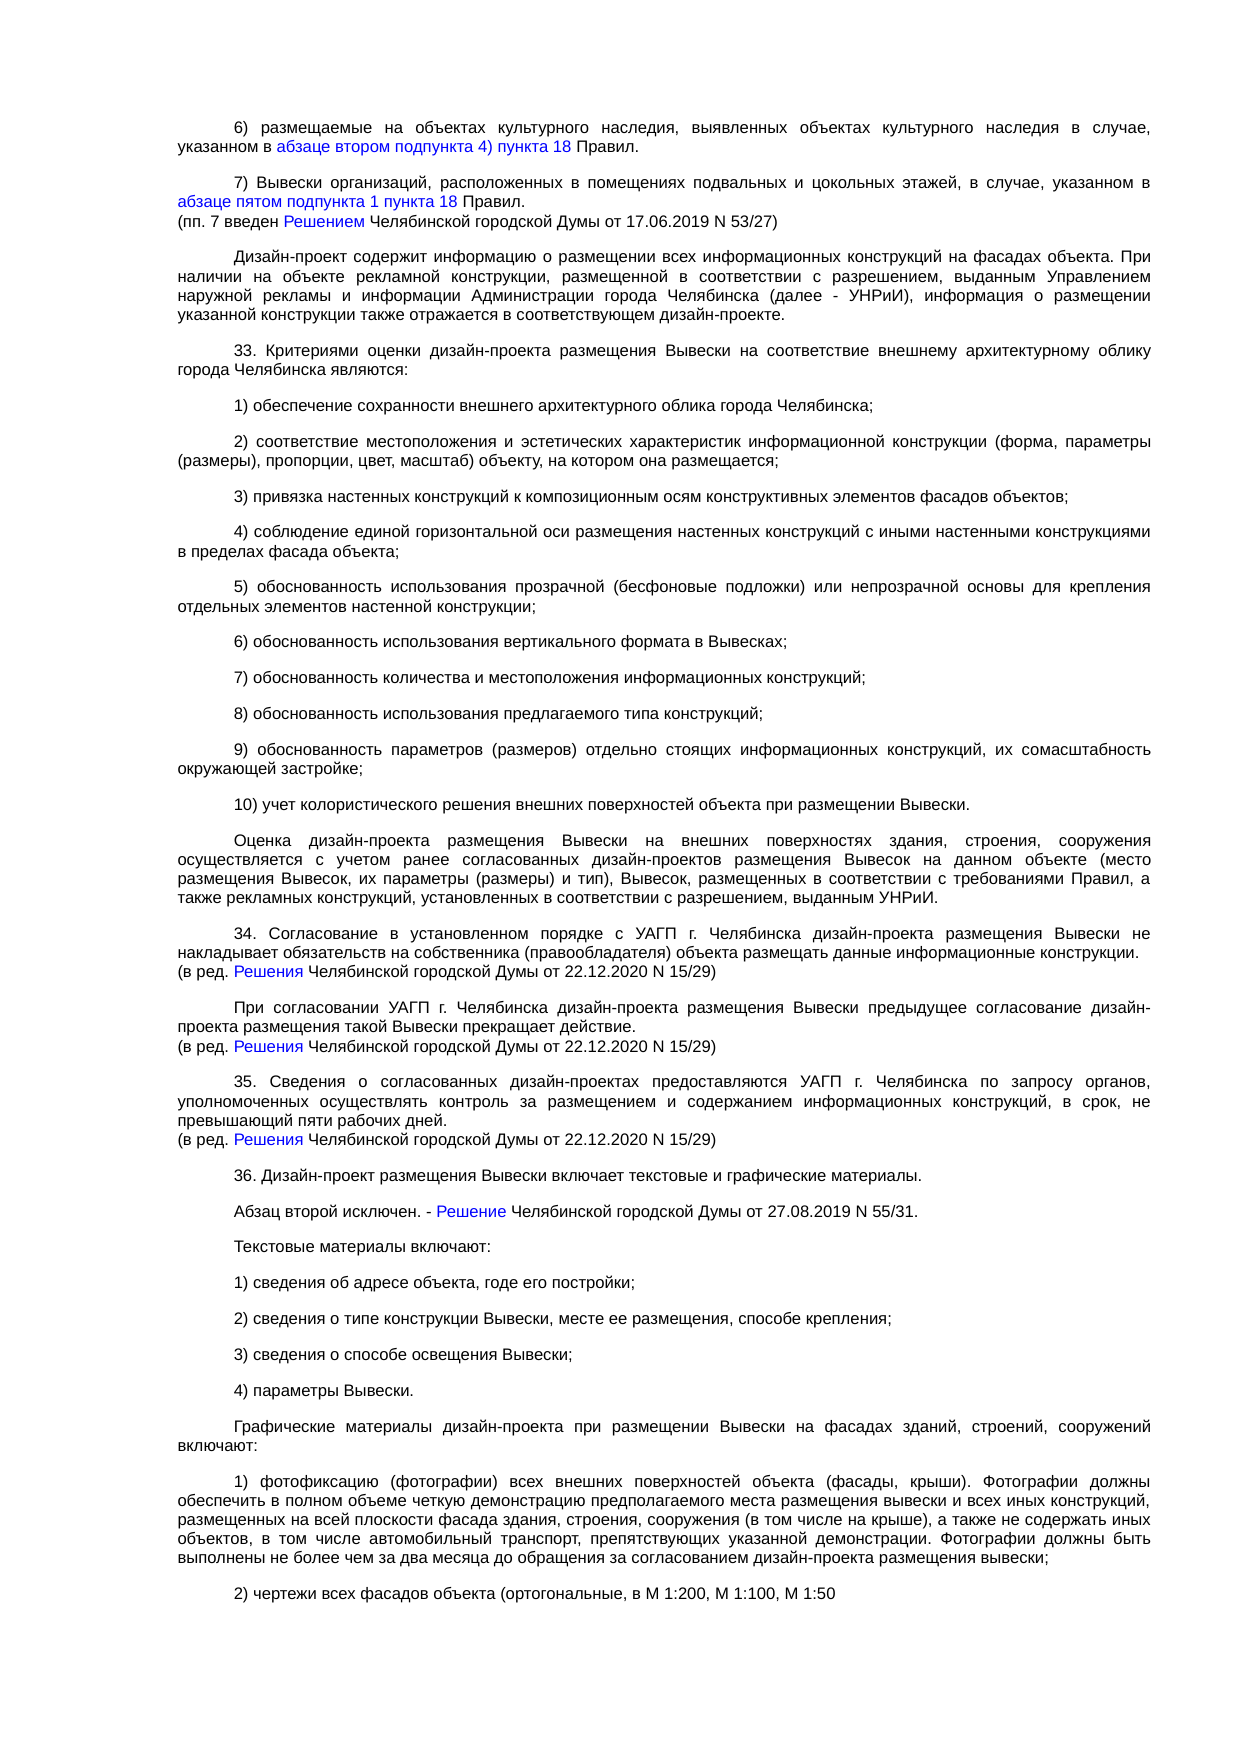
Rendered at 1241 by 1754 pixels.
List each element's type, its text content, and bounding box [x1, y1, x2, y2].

text Графические материалы дизайн-проекта при размещении Вывески на фасадах зданий, строений, сооружений включают: [177, 1416, 1152, 1455]
text 3) привязка настенных конструкций к композиционным осям конструктивных элементов фасадов объектов; [177, 486, 1152, 506]
text 5) обоснованность использования прозрачной (бесфоновые подложки) или непрозрачной основы для крепления отдельных элементов настенной конструкции; [177, 577, 1152, 616]
text Текстовые материалы включают: [177, 1237, 1152, 1256]
text Абзац второй исключен. - Решение Челябинской городской Думы от 27.08.2019 N 55/31. [177, 1201, 1152, 1221]
text 2) соответствие местоположения и эстетических характеристик информационной конструкции (форма, параметры (размеры), пропорции, цвет, масштаб) объекту, на котором она размещается; [177, 431, 1152, 470]
text 6) обоснованность использования вертикального формата в Вывесках; [177, 632, 1152, 651]
text Оценка дизайн-проекта размещения Вывески на внешних поверхностях здания, строения, сооружения осуществляется с учетом ранее согласованных дизайн-проектов размещения Вывесок на данном объекте (место размещения Вывесок, их параметры (размеры) и тип), Вывесок, размещенных в соответствии с требованиями Правил, а также рекламных конструкций, установленных в соответствии с разрешением, выданным УНРиИ. [177, 831, 1152, 907]
text 7) обоснованность количества и местоположения информационных конструкций; [177, 668, 1152, 687]
text 2) сведения о типе конструкции Вывески, месте ее размещения, способе крепления; [177, 1309, 1152, 1328]
text 6) размещаемые на объектах культурного наследия, выявленных объектах культурного наследия в случае, указанном в абзаце втором подпункта 4) пункта 18 Правил. [177, 118, 1152, 156]
text (пп. 7 введен Решением Челябинской городской Думы от 17.06.2019 N 53/27) [177, 211, 1152, 231]
text 4) параметры Вывески. [177, 1381, 1152, 1400]
text 4) соблюдение единой горизонтальной оси размещения настенных конструкций с иными настенными конструкциями в пределах фасада объекта; [177, 522, 1152, 561]
text 3) сведения о способе освещения Вывески; [177, 1345, 1152, 1364]
text 36. Дизайн-проект размещения Вывески включает текстовые и графические материалы. [177, 1166, 1152, 1185]
text 1) сведения об адресе объекта, годе его постройки; [177, 1273, 1152, 1292]
text 8) обоснованность использования предлагаемого типа конструкций; [177, 704, 1152, 723]
text (в ред. Решения Челябинской городской Думы от 22.12.2020 N 15/29) [177, 962, 1152, 981]
text 1) обеспечение сохранности внешнего архитектурного облика города Челябинска; [177, 396, 1152, 415]
text 35. Сведения о согласованных дизайн-проектах предоставляются УАГП г. Челябинска по запросу органов, уполномоченных осуществлять контроль за размещением и содержанием информационных конструкций, в срок, не превышающий пяти рабочих дней. [177, 1072, 1152, 1130]
text (в ред. Решения Челябинской городской Думы от 22.12.2020 N 15/29) [177, 1130, 1152, 1149]
text Дизайн-проект содержит информацию о размещении всех информационных конструкций на фасадах объекта. При наличии на объекте рекламной конструкции, размещенной в соответствии с разрешением, выданным Управлением наружной рекламы и информации Администрации города Челябинска (далее - УНРиИ), информация о размещении указанной конструкции также отражается в соответствующем дизайн-проекте. [177, 247, 1152, 324]
text (в ред. Решения Челябинской городской Думы от 22.12.2020 N 15/29) [177, 1036, 1152, 1056]
text При согласовании УАГП г. Челябинска дизайн-проекта размещения Вывески предыдущее согласование дизайн-проекта размещения такой Вывески прекращает действие. [177, 998, 1152, 1036]
text 2) чертежи всех фасадов объекта (ортогональные, в М 1:200, М 1:100, М 1:50 [177, 1584, 1152, 1603]
text 7) Вывески организаций, расположенных в помещениях подвальных и цокольных этажей, в случае, указанном в абзаце пятом подпункта 1 пункта 18 Правил. [177, 173, 1152, 211]
text 33. Критериями оценки дизайн-проекта размещения Вывески на соответствие внешнему архитектурному облику города Челябинска являются: [177, 341, 1152, 379]
text 34. Согласование в установленном порядке с УАГП г. Челябинска дизайн-проекта размещения Вывески не накладывает обязательств на собственника (правообладателя) объекта размещать данные информационные конструкции. [177, 924, 1152, 962]
text 10) учет колористического решения внешних поверхностей объекта при размещении Вывески. [177, 795, 1152, 814]
text 9) обоснованность параметров (размеров) отдельно стоящих информационных конструкций, их сомасштабность окружающей застройке; [177, 740, 1152, 778]
text 1) фотофиксацию (фотографии) всех внешних поверхностей объекта (фасады, крыши). Фотографии должны обеспечить в полном объеме четкую демонстрацию предполагаемого места размещения вывески и всех иных конструкций, размещенных на всей плоскости фасада здания, строения, сооружения (в том числе на крыше), а также не содержать иных объектов, в том числе автомобильный транспорт, препятствующих указанной демонстрации. Фотографии должны быть выполнены не более чем за два месяца до обращения за согласованием дизайн-проекта размещения вывески; [177, 1471, 1152, 1567]
